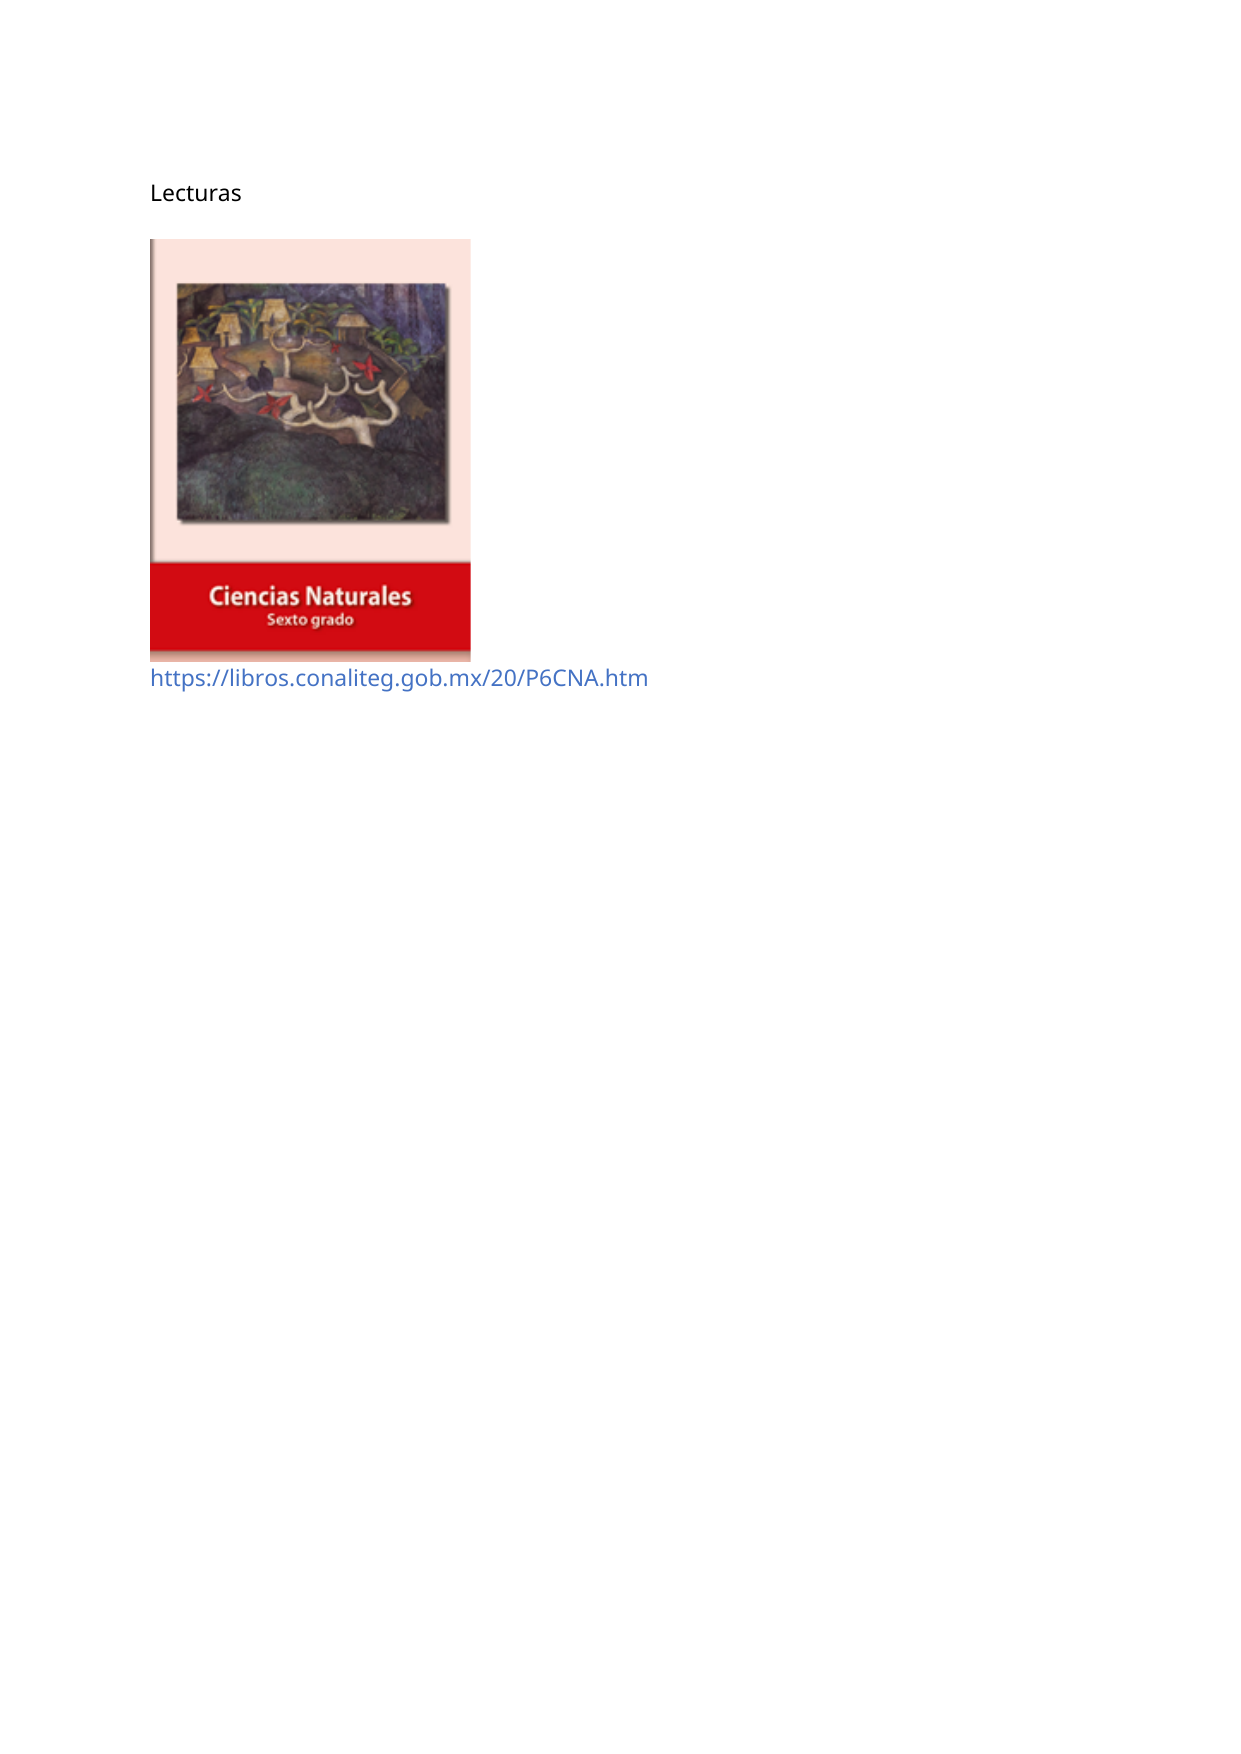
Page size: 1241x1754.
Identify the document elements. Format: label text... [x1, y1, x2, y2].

text Lecturas [150, 177, 1090, 208]
text https://libros.conaliteg.gob.mx/20/P6CNA.htm [150, 661, 1085, 693]
picture [150, 239, 471, 662]
